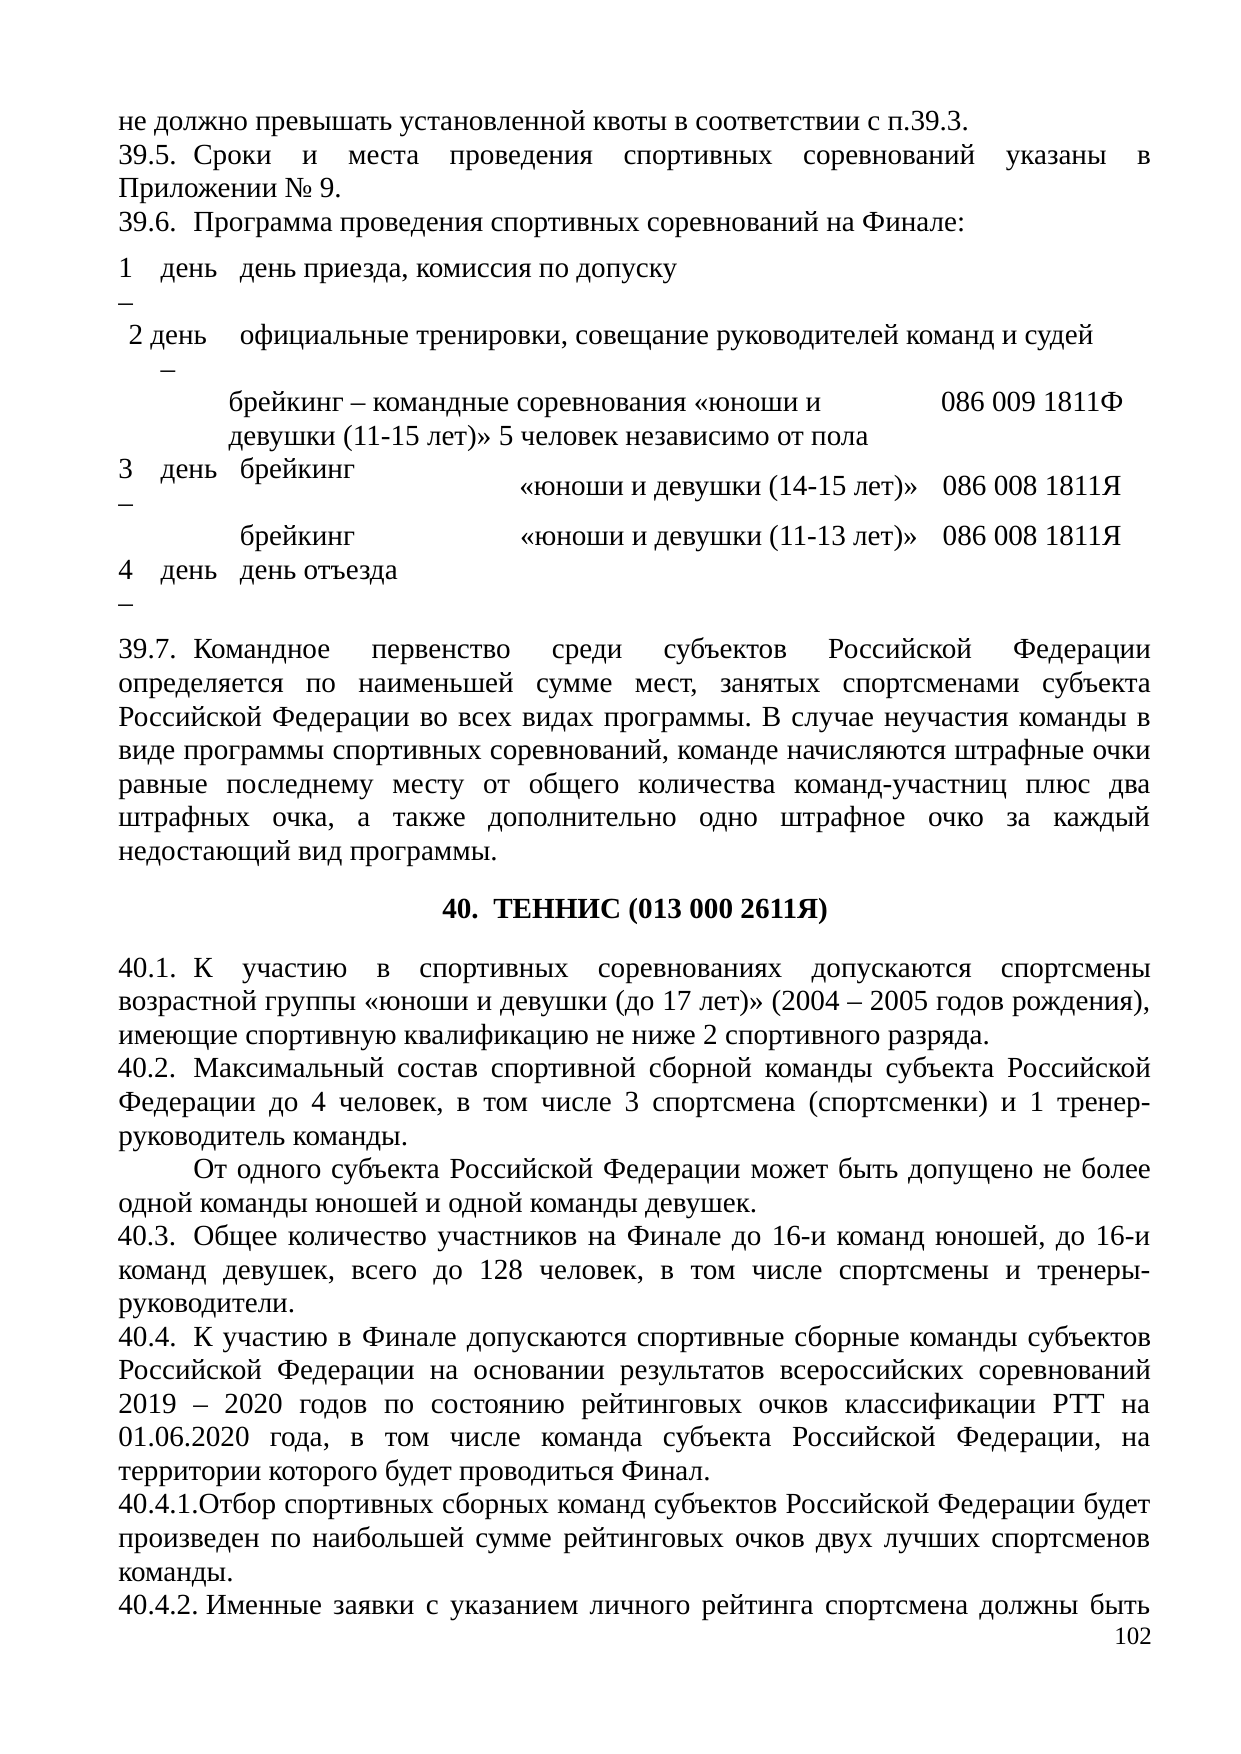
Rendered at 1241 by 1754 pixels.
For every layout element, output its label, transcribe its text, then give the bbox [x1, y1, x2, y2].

text 39.7. Командное первенство среди субъектов Российской Федерации определяется по наименьшей сумме мест, занятых спортсменами субъекта Российской Федерации во всех видах программы. В случае неучастия команды в виде программы спортивных соревнований, команде начисляются штрафные очки равные последнему месту от общего количества команд-участниц плюс два штрафных очка, а также дополнительно одно штрафное очко за каждый недостающий вид программы. [118, 632, 1152, 866]
text 40.4.1.Отбор спортивных сборных команд субъектов Российской Федерации будет произведен по наибольшей сумме рейтинговых очков двух лучших спортсменов команды. [118, 1487, 1152, 1587]
text 40.1. К участию в спортивных соревнованиях допускаются спортсмены возрастной группы «юноши и девушки (до 17 лет)» (2004 – 2005 годов рождения), имеющие спортивную квалификацию не ниже 2 спортивного разряда. [118, 950, 1152, 1051]
list 40.2. Максимальный состав спортивной сборной команды субъекта Российской Федерации до 4 человек, в том числе 3 спортсмена (спортсменки) и 1 тренер-руководитель команды. [117, 1051, 1152, 1151]
text 40. ТЕННИС (013 000 2611Я) [118, 891, 1152, 925]
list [118, 1587, 1152, 1621]
text 39.5. Сроки и места проведения спортивных соревнований указаны в Приложении № 9. [118, 137, 1152, 204]
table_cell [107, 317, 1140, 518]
text 39.6. Программа проведения спортивных соревнований на Финале: [118, 204, 1152, 238]
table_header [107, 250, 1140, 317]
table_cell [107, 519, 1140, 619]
list 40.4. К участию в Финале допускаются спортивные сборные команды субъектов Российской Федерации на основании результатов всероссийских соревнований 2019 – 2020 годов по состоянию рейтинговых очков классификации РТТ на 01.06.2020 года, в том числе команда субъекта Российской Федерации, на территории которого будет проводиться Финал. [118, 1319, 1152, 1487]
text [118, 103, 1152, 137]
list От одного субъекта Российской Федерации может быть допущено не более одной команды юношей и одной команды девушек. [117, 1151, 1152, 1218]
list 40.3. Общее количество участников на Финале до 16-и команд юношей, до 16-и команд девушек, всего до 128 человек, в том числе спортсмены и тренеры-руководители. [117, 1218, 1152, 1319]
